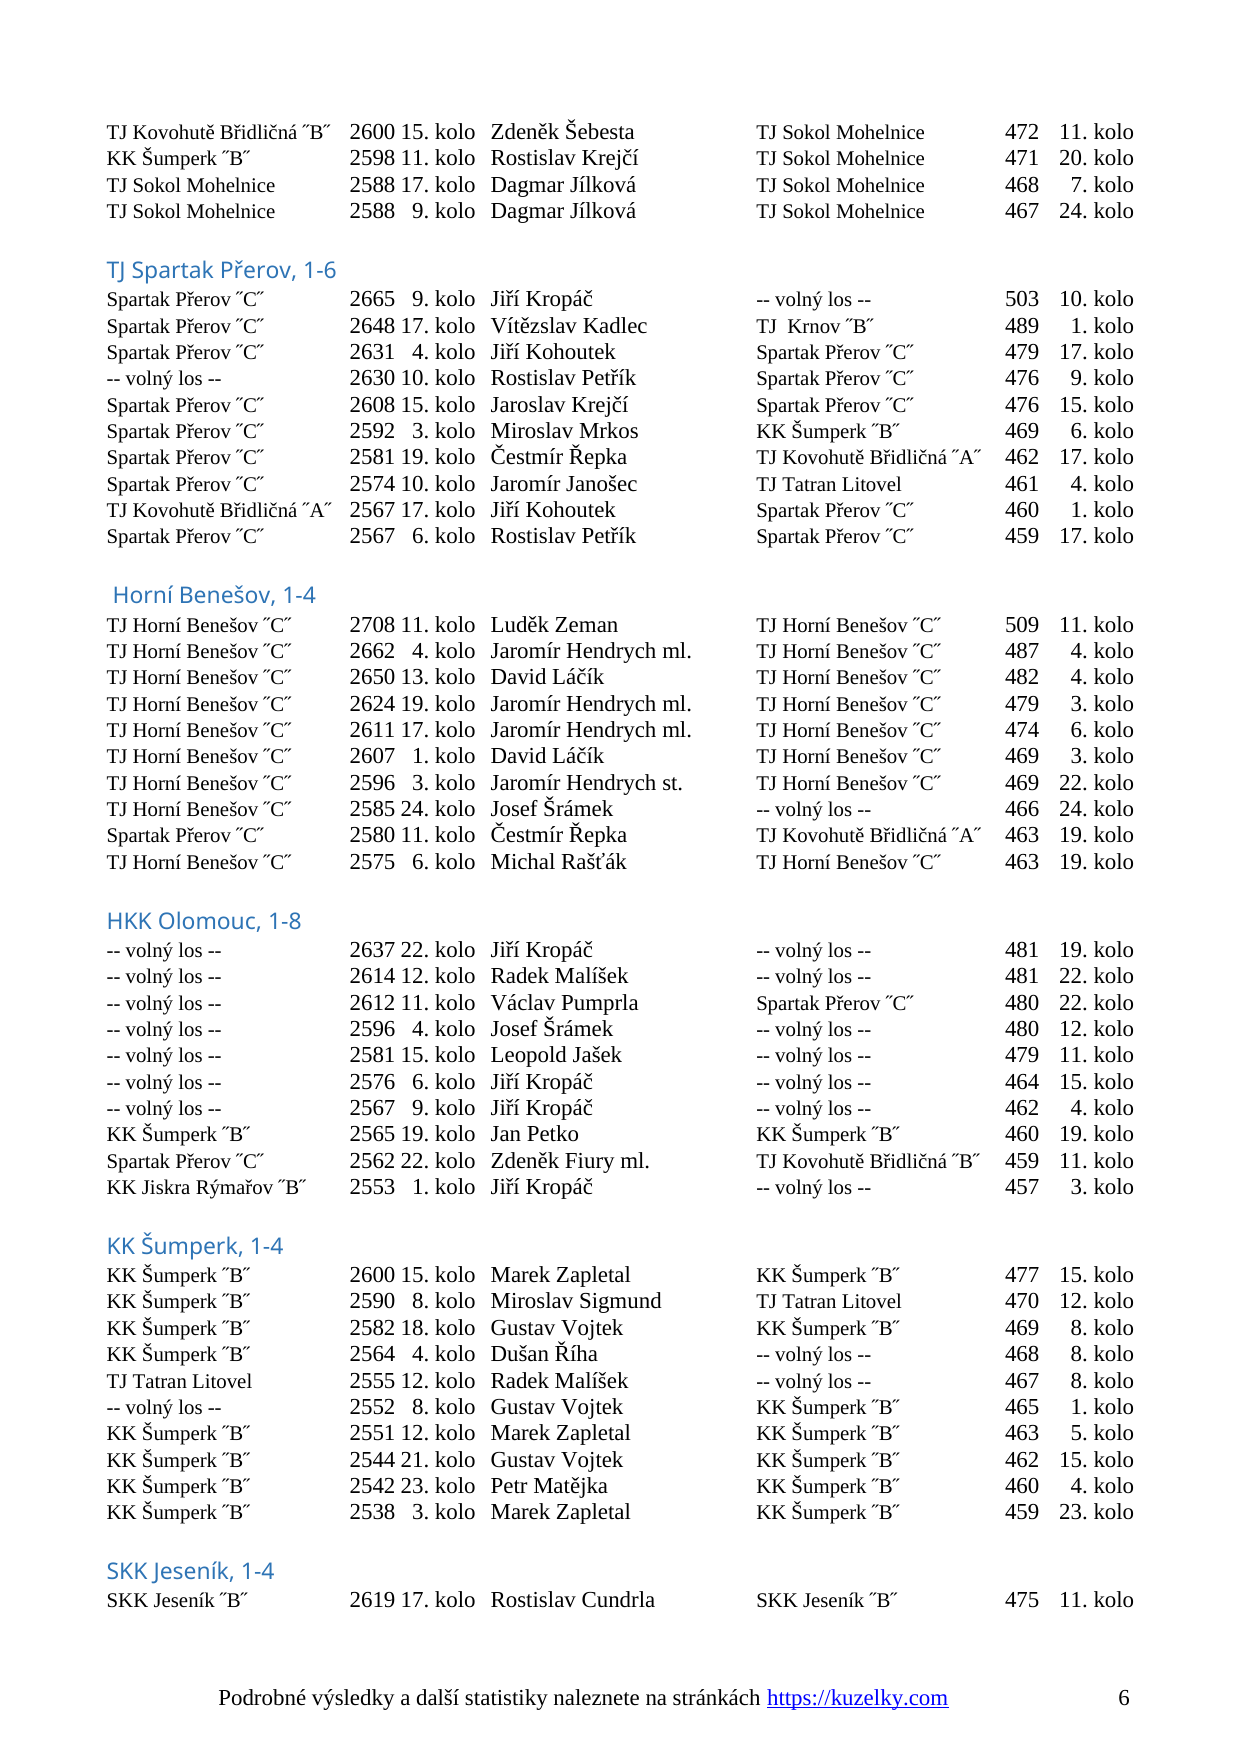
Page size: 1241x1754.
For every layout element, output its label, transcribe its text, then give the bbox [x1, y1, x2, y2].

text Spartak Přerov ˝C˝ 2567 6. kolo Rostislav Petřík Spartak Přerov ˝C˝ 459 17. kolo [106, 522, 1134, 549]
text KK Šumperk ˝B˝ 2551 12. kolo Marek Zapletal KK Šumperk ˝B˝ 463 5. kolo [106, 1419, 1134, 1446]
text TJ Sokol Mohelnice 2588 17. kolo Dagmar Jílková TJ Sokol Mohelnice 468 7. kolo [106, 171, 1134, 197]
subtitle Horní Benešov, 1-4 [106, 579, 1134, 611]
text TJ Horní Benešov ˝C˝ 2607 1. kolo David Láčík TJ Horní Benešov ˝C˝ 469 3. kolo [106, 742, 1134, 769]
text Spartak Přerov ˝C˝ 2562 22. kolo Zdeněk Fiury ml. TJ Kovohutě Břidličná ˝B˝ 459 11. kolo [106, 1147, 1134, 1173]
text TJ Sokol Mohelnice 2588 9. kolo Dagmar Jílková TJ Sokol Mohelnice 467 24. kolo [106, 197, 1134, 223]
text -- volný los -- 2596 4. kolo Josef Šrámek -- volný los -- 480 12. kolo [106, 1015, 1134, 1041]
text -- volný los -- 2576 6. kolo Jiří Kropáč -- volný los -- 464 15. kolo [106, 1068, 1134, 1094]
text Spartak Přerov ˝C˝ 2581 19. kolo Čestmír Řepka TJ Kovohutě Břidličná ˝A˝ 462 17. kolo [106, 443, 1134, 470]
subtitle TJ Spartak Přerov, 1-6 [106, 254, 1134, 285]
text -- volný los -- 2614 12. kolo Radek Malíšek -- volný los -- 481 22. kolo [106, 962, 1134, 989]
text TJ Kovohutě Břidličná ˝A˝ 2567 17. kolo Jiří Kohoutek Spartak Přerov ˝C˝ 460 1. kolo [106, 496, 1134, 522]
text TJ Horní Benešov ˝C˝ 2611 17. kolo Jaromír Hendrych ml. TJ Horní Benešov ˝C˝ 474 6. kolo [106, 716, 1134, 742]
subtitle HKK Olomouc, 1-8 [106, 905, 1134, 936]
text KK Šumperk ˝B˝ 2590 8. kolo Miroslav Sigmund TJ Tatran Litovel 470 12. kolo [106, 1288, 1134, 1314]
text -- volný los -- 2612 11. kolo Václav Pumprla Spartak Přerov ˝C˝ 480 22. kolo [106, 989, 1134, 1015]
text Spartak Přerov ˝C˝ 2574 10. kolo Jaromír Janošec TJ Tatran Litovel 461 4. kolo [106, 470, 1134, 496]
text TJ Horní Benešov ˝C˝ 2662 4. kolo Jaromír Hendrych ml. TJ Horní Benešov ˝C˝ 487 4. kolo [106, 637, 1134, 663]
text TJ Kovohutě Břidličná ˝B˝ 2600 15. kolo Zdeněk Šebesta TJ Sokol Mohelnice 472 11. kolo [106, 118, 1134, 144]
text Spartak Přerov ˝C˝ 2580 11. kolo Čestmír Řepka TJ Kovohutě Břidličná ˝A˝ 463 19. kolo [106, 821, 1134, 848]
text KK Šumperk ˝B˝ 2565 19. kolo Jan Petko KK Šumperk ˝B˝ 460 19. kolo [106, 1120, 1134, 1147]
text KK Šumperk ˝B˝ 2542 23. kolo Petr Matějka KK Šumperk ˝B˝ 460 4. kolo [106, 1472, 1134, 1498]
text KK Šumperk ˝B˝ 2564 4. kolo Dušan Říha -- volný los -- 468 8. kolo [106, 1340, 1134, 1367]
text KK Šumperk ˝B˝ 2538 3. kolo Marek Zapletal KK Šumperk ˝B˝ 459 23. kolo [106, 1498, 1134, 1525]
text SKK Jeseník ˝B˝ 2619 17. kolo Rostislav Cundrla SKK Jeseník ˝B˝ 475 11. kolo [106, 1587, 1134, 1613]
text TJ Horní Benešov ˝C˝ 2708 11. kolo Luděk Zeman TJ Horní Benešov ˝C˝ 509 11. kolo [106, 611, 1134, 637]
text TJ Horní Benešov ˝C˝ 2575 6. kolo Michal Rašťák TJ Horní Benešov ˝C˝ 463 19. kolo [106, 848, 1134, 874]
text TJ Horní Benešov ˝C˝ 2585 24. kolo Josef Šrámek -- volný los -- 466 24. kolo [106, 795, 1134, 821]
text KK Šumperk ˝B˝ 2544 21. kolo Gustav Vojtek KK Šumperk ˝B˝ 462 15. kolo [106, 1446, 1134, 1472]
text Spartak Přerov ˝C˝ 2608 15. kolo Jaroslav Krejčí Spartak Přerov ˝C˝ 476 15. kolo [106, 391, 1134, 417]
text KK Šumperk ˝B˝ 2598 11. kolo Rostislav Krejčí TJ Sokol Mohelnice 471 20. kolo [106, 144, 1134, 171]
text -- volný los -- 2552 8. kolo Gustav Vojtek KK Šumperk ˝B˝ 465 1. kolo [106, 1393, 1134, 1419]
text -- volný los -- 2567 9. kolo Jiří Kropáč -- volný los -- 462 4. kolo [106, 1094, 1134, 1120]
text -- volný los -- 2630 10. kolo Rostislav Petřík Spartak Přerov ˝C˝ 476 9. kolo [106, 364, 1134, 391]
text Spartak Přerov ˝C˝ 2631 4. kolo Jiří Kohoutek Spartak Přerov ˝C˝ 479 17. kolo [106, 338, 1134, 364]
text Spartak Přerov ˝C˝ 2648 17. kolo Vítězslav Kadlec TJ Krnov ˝B˝ 489 1. kolo [106, 312, 1134, 338]
text TJ Horní Benešov ˝C˝ 2650 13. kolo David Láčík TJ Horní Benešov ˝C˝ 482 4. kolo [106, 663, 1134, 690]
text TJ Tatran Litovel 2555 12. kolo Radek Malíšek -- volný los -- 467 8. kolo [106, 1367, 1134, 1393]
text TJ Horní Benešov ˝C˝ 2596 3. kolo Jaromír Hendrych st. TJ Horní Benešov ˝C˝ 469 22. kolo [106, 769, 1134, 795]
subtitle SKK Jeseník, 1-4 [106, 1555, 1134, 1587]
text -- volný los -- 2581 15. kolo Leopold Jašek -- volný los -- 479 11. kolo [106, 1041, 1134, 1068]
text TJ Horní Benešov ˝C˝ 2624 19. kolo Jaromír Hendrych ml. TJ Horní Benešov ˝C˝ 479 3. kolo [106, 690, 1134, 716]
text KK Šumperk ˝B˝ 2582 18. kolo Gustav Vojtek KK Šumperk ˝B˝ 469 8. kolo [106, 1314, 1134, 1340]
text KK Šumperk ˝B˝ 2600 15. kolo Marek Zapletal KK Šumperk ˝B˝ 477 15. kolo [106, 1261, 1134, 1288]
text Spartak Přerov ˝C˝ 2592 3. kolo Miroslav Mrkos KK Šumperk ˝B˝ 469 6. kolo [106, 417, 1134, 443]
text Spartak Přerov ˝C˝ 2665 9. kolo Jiří Kropáč -- volný los -- 503 10. kolo [106, 285, 1134, 312]
subtitle KK Šumperk, 1-4 [106, 1230, 1134, 1261]
text KK Jiskra Rýmařov ˝B˝ 2553 1. kolo Jiří Kropáč -- volný los -- 457 3. kolo [106, 1173, 1134, 1199]
text -- volný los -- 2637 22. kolo Jiří Kropáč -- volný los -- 481 19. kolo [106, 936, 1134, 962]
